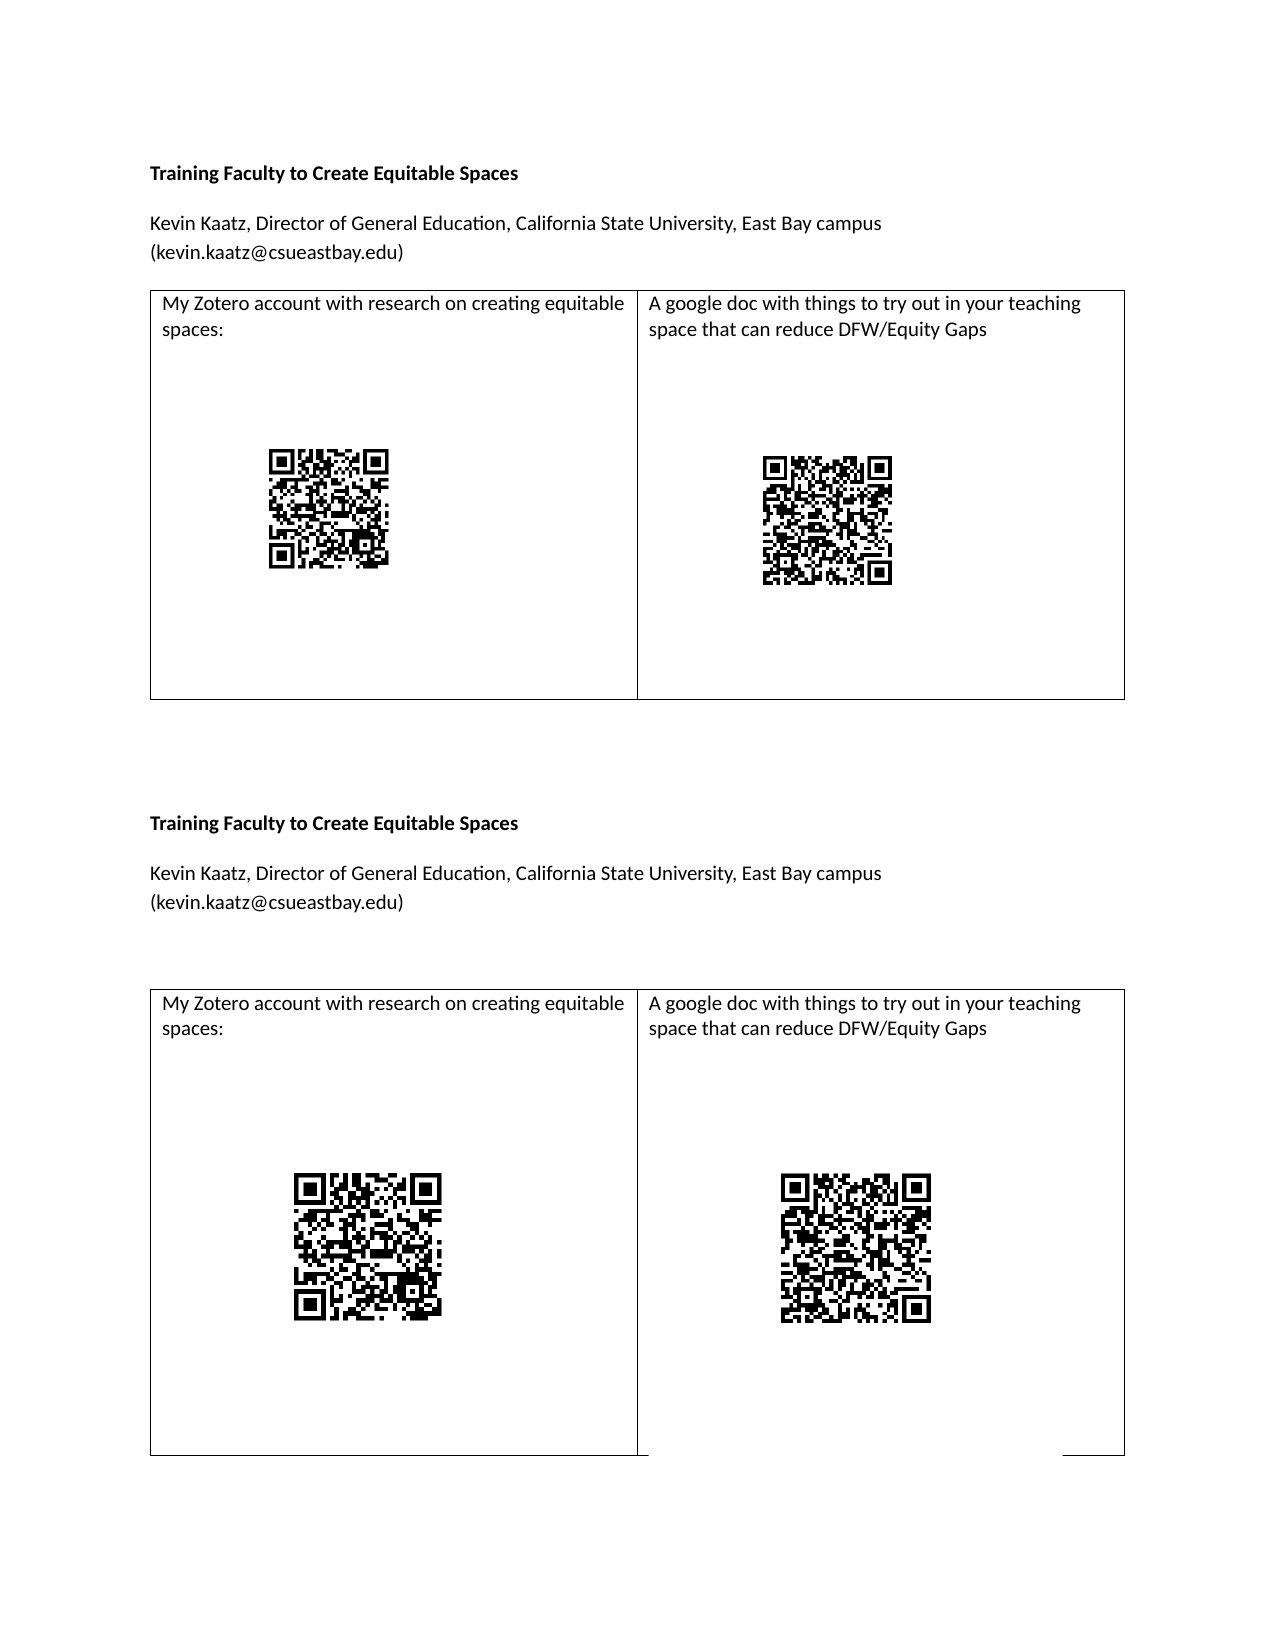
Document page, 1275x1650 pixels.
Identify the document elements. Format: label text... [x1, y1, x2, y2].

picture [648, 341, 1006, 699]
table_header My Zotero account with research on creating equitable spaces: [151, 990, 637, 1455]
table_header A google doc with things to try out in your teaching space that can reduce DFW/Equity Gaps [638, 990, 1124, 1455]
text Training Faculty to Create Equitable Spaces [150, 160, 1125, 186]
picture [648, 1041, 1063, 1456]
picture [161, 1041, 574, 1453]
text Kevin Kaatz, Director of General Education, California State University, East Bay campus (kevin.kaatz@csueastbay.edu) [150, 210, 1125, 265]
picture [161, 341, 496, 676]
text Kevin Kaatz, Director of General Education, California State University, East Bay campus (kevin.kaatz@csueastbay.edu) [150, 860, 1125, 914]
table_header My Zotero account with research on creating equitable spaces: [151, 291, 637, 698]
text Training Faculty to Create Equitable Spaces [150, 810, 1125, 835]
table_header A google doc with things to try out in your teaching space that can reduce DFW/Equity Gaps [638, 291, 1124, 698]
